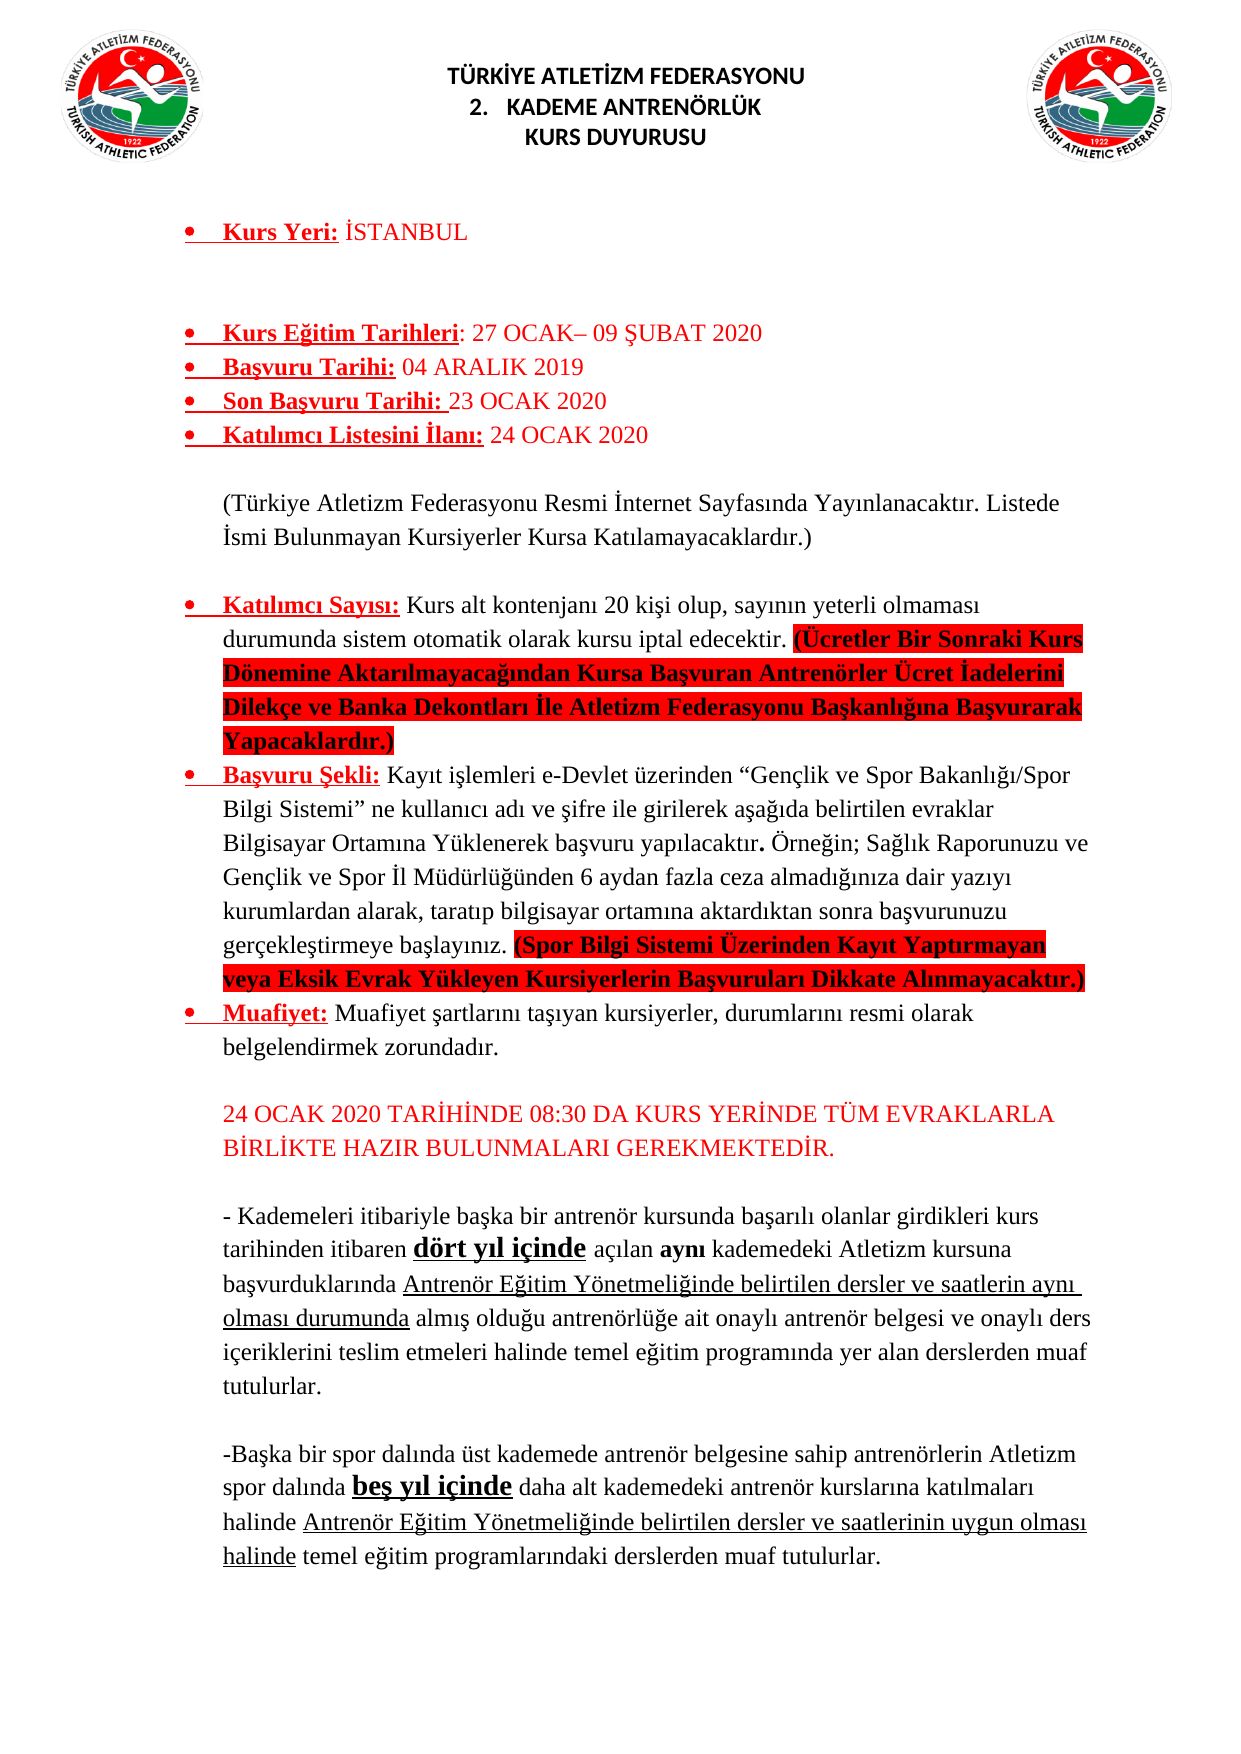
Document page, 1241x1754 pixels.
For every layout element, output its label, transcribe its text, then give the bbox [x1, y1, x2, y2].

list Katılımcı Listesini İlanı: 24 OCAK 2020 [185, 415, 1093, 449]
list Katılımcı Sayısı: Kurs alt kontenjanı 20 kişi olup, sayının yeterli olmaması durumunda sistem otomatik olarak kursu iptal edecektir. (Ücretler Bir Sonraki Kurs Dönemine Aktarılmayacağından Kursa Başvuran Antrenörler Ücret İadelerini Dilekçe ve Banka Dekontları İle Atletizm Federasyonu Başkanlığına Başvurarak Yapacaklardır.) [185, 585, 1093, 755]
text -Başka bir spor dalında üst kademede antrenör belgesine sahip antrenörlerin Atletizm spor dalında beş yıl içinde daha alt kademedeki antrenör kurslarına katılmaları halinde Antrenör Eğitim Yönetmeliğinde belirtilen dersler ve saatlerinin uygun olması halinde temel eğitim programlarındaki derslerden muaf tutulurlar. [223, 1434, 1093, 1570]
text (Türkiye Atletizm Federasyonu Resmi İnternet Sayfasında Yayınlanacaktır. Listede İsmi Bulunmayan Kursiyerler Kursa Katılamayacaklardır.) [223, 483, 1093, 551]
list Son Başvuru Tarihi: 23 OCAK 2020 [185, 381, 1093, 415]
list Muafiyet: Muafiyet şartlarını taşıyan kursiyerler, durumlarını resmi olarak belgelendirmek zorundadır. [185, 992, 1093, 1060]
title KURS DUYURUSU [223, 121, 1052, 152]
title KADEME ANTRENÖRLÜK [223, 91, 1026, 121]
picture [59, 29, 203, 161]
list Başvuru Tarihi: 04 ARALIK 2019 [185, 347, 1093, 381]
text - Kademeleri itibariyle başka bir antrenör kursunda başarılı olanlar girdikleri kurs tarihinden itibaren dört yıl içinde açılan aynı kademedeki Atletizm kursuna başvurduklarında Antrenör Eğitim Yönetmeliğinde belirtilen dersler ve saatlerin aynı olması durumunda almış olduğu antrenörlüğe ait onaylı antrenör belgesi ve onaylı ders içeriklerini teslim etmeleri halinde temel eğitim programında yer alan derslerden muaf tutulurlar. [223, 1196, 1093, 1400]
text 24 OCAK 2020 TARİHİNDE 08:30 DA KURS YERİNDE TÜM EVRAKLARLA BİRLİKTE HAZIR BULUNMALARI GEREKMEKTEDİR. [223, 1094, 1093, 1162]
list Başvuru Şekli: Kayıt işlemleri e-Devlet üzerinden “Gençlik ve Spor Bakanlığı/Spor Bilgi Sistemi” ne kullanıcı adı ve şifre ile girilerek aşağıda belirtilen evraklar Bilgisayar Ortamına Yüklenerek başvuru yapılacaktır. Örneğin; Sağlık Raporunuzu ve Gençlik ve Spor İl Müdürlüğünden 6 aydan fazla ceza almadığınıza dair yazıyı kurumlardan alarak, taratıp bilgisayar ortamına aktardıktan sonra başvurunuzu gerçekleştirmeye başlayınız. (Spor Bilgi Sistemi Üzerinden Kayıt Yaptırmayan veya Eksik Evrak Yükleyen Kursiyerlerin Başvuruları Dikkate Alınmayacaktır.) [185, 755, 1093, 992]
list Kurs Yeri: İSTANBUL [185, 211, 1093, 279]
title TÜRKİYE ATLETİZM FEDERASYONU [203, 60, 1031, 91]
list Kurs Eğitim Tarihleri: 27 OCAK– 09 ŞUBAT 2020 [185, 313, 1093, 347]
picture [1026, 29, 1172, 161]
